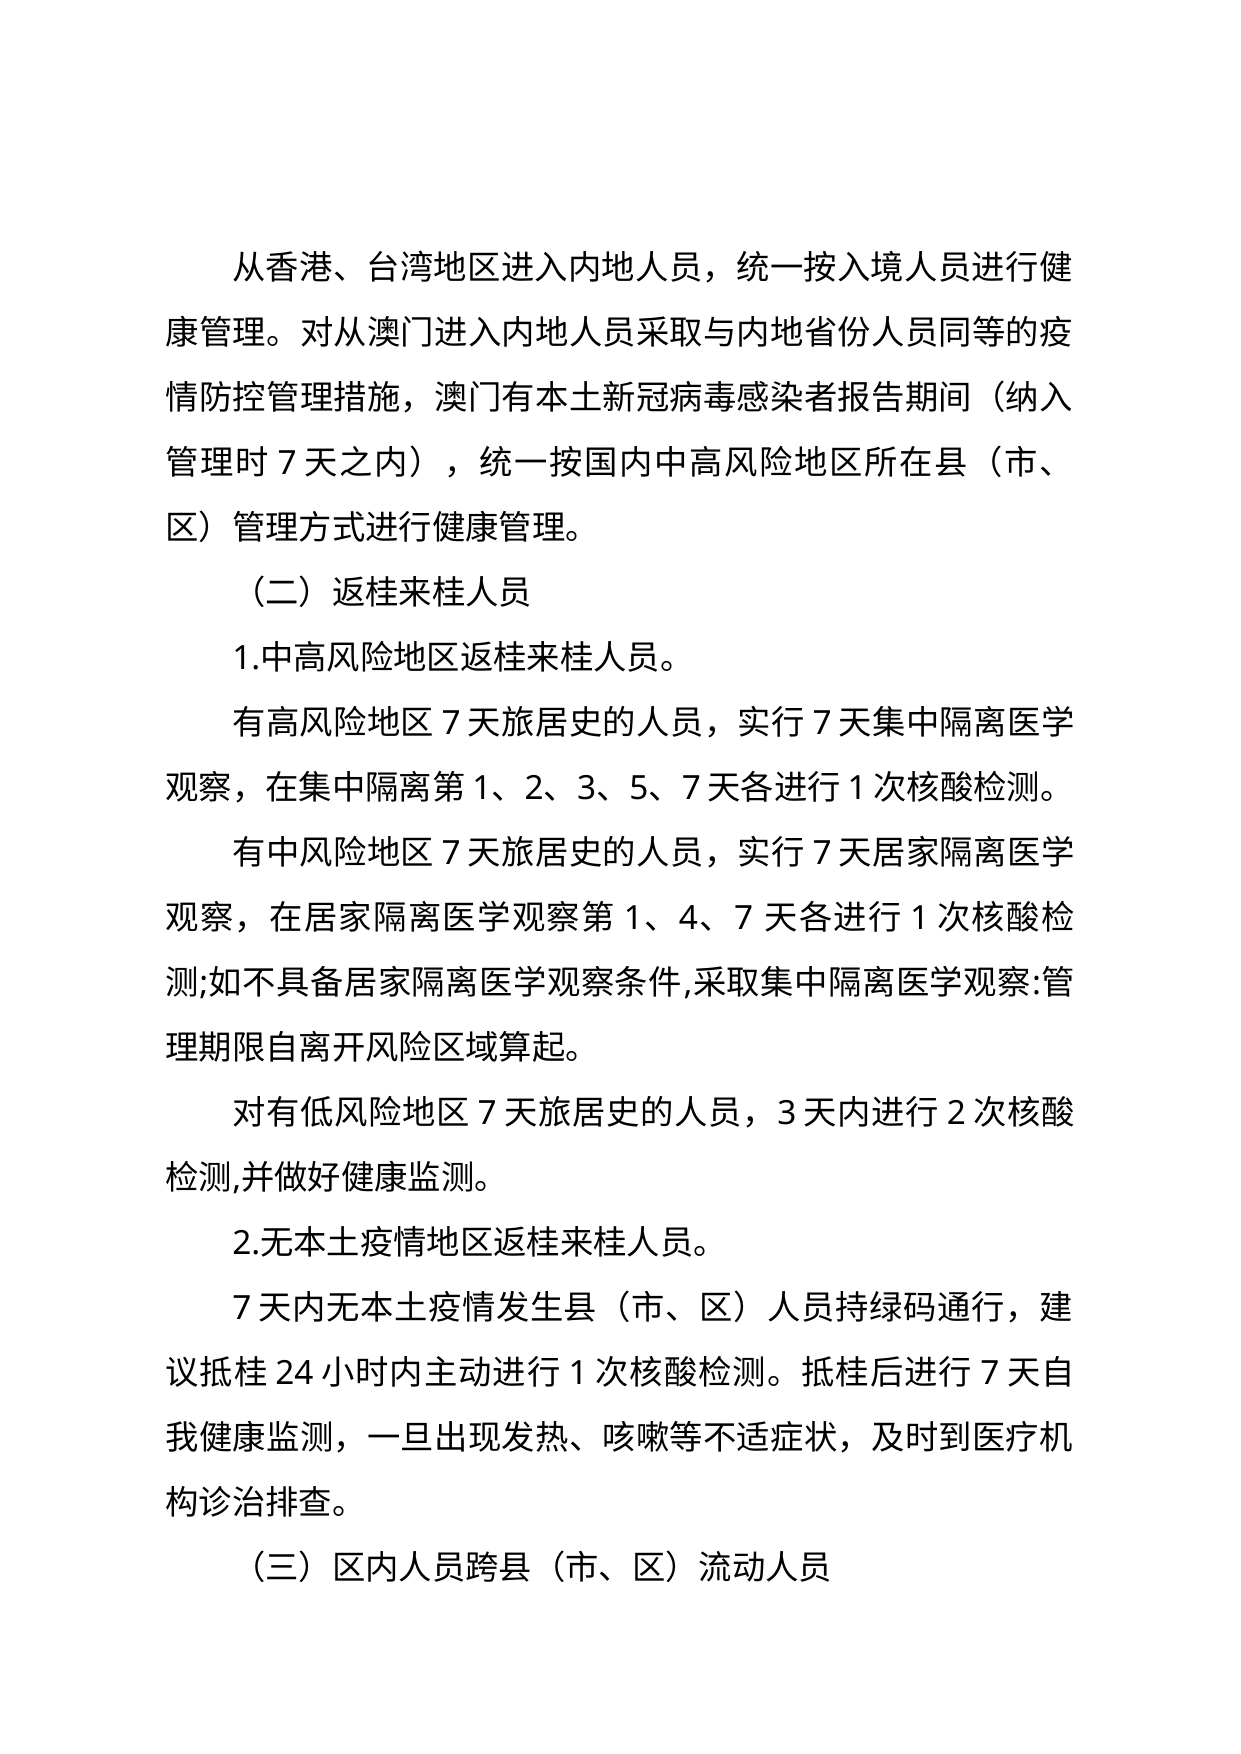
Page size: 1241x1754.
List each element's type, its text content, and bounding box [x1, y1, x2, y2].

text 对有低风险地区7天旅居史的人员，3天内进行2次核酸检测,并做好健康监测。 [165, 1078, 1075, 1208]
text 从香港、台湾地区进入内地人员，统一按入境人员进行健康管理。对从澳门进入内地人员采取与内地省份人员同等的疫情防控管理措施，澳门有本土新冠病毒感染者报告期间（纳入管理时7天之内），统一按国内中高风险地区所在县（市、区）管理方式进行健康管理。 [165, 233, 1075, 558]
text 有中风险地区7天旅居史的人员，实行7天居家隔离医学观察，在居家隔离医学观察第1、4、7 天各进行1次核酸检测;如不具备居家隔离医学观察条件,采取集中隔离医学观察:管理期限自离开风险区域算起。 [165, 818, 1075, 1078]
text （三）区内人员跨县（市、区）流动人员 [165, 1533, 1075, 1598]
text 7天内无本土疫情发生县（市、区）人员持绿码通行，建议抵桂24小时内主动进行1次核酸检测。抵桂后进行7天自我健康监测，一旦出现发热、咳嗽等不适症状，及时到医疗机构诊治排查。 [165, 1273, 1075, 1533]
text 1.中高风险地区返桂来桂人员。 [165, 623, 1075, 688]
text 2.无本土疫情地区返桂来桂人员。 [165, 1208, 1075, 1273]
text 有高风险地区7天旅居史的人员，实行7天集中隔离医学观察，在集中隔离第1、2、3、5、7天各进行1次核酸检测。 [165, 688, 1075, 818]
text （二）返桂来桂人员 [165, 558, 1075, 623]
